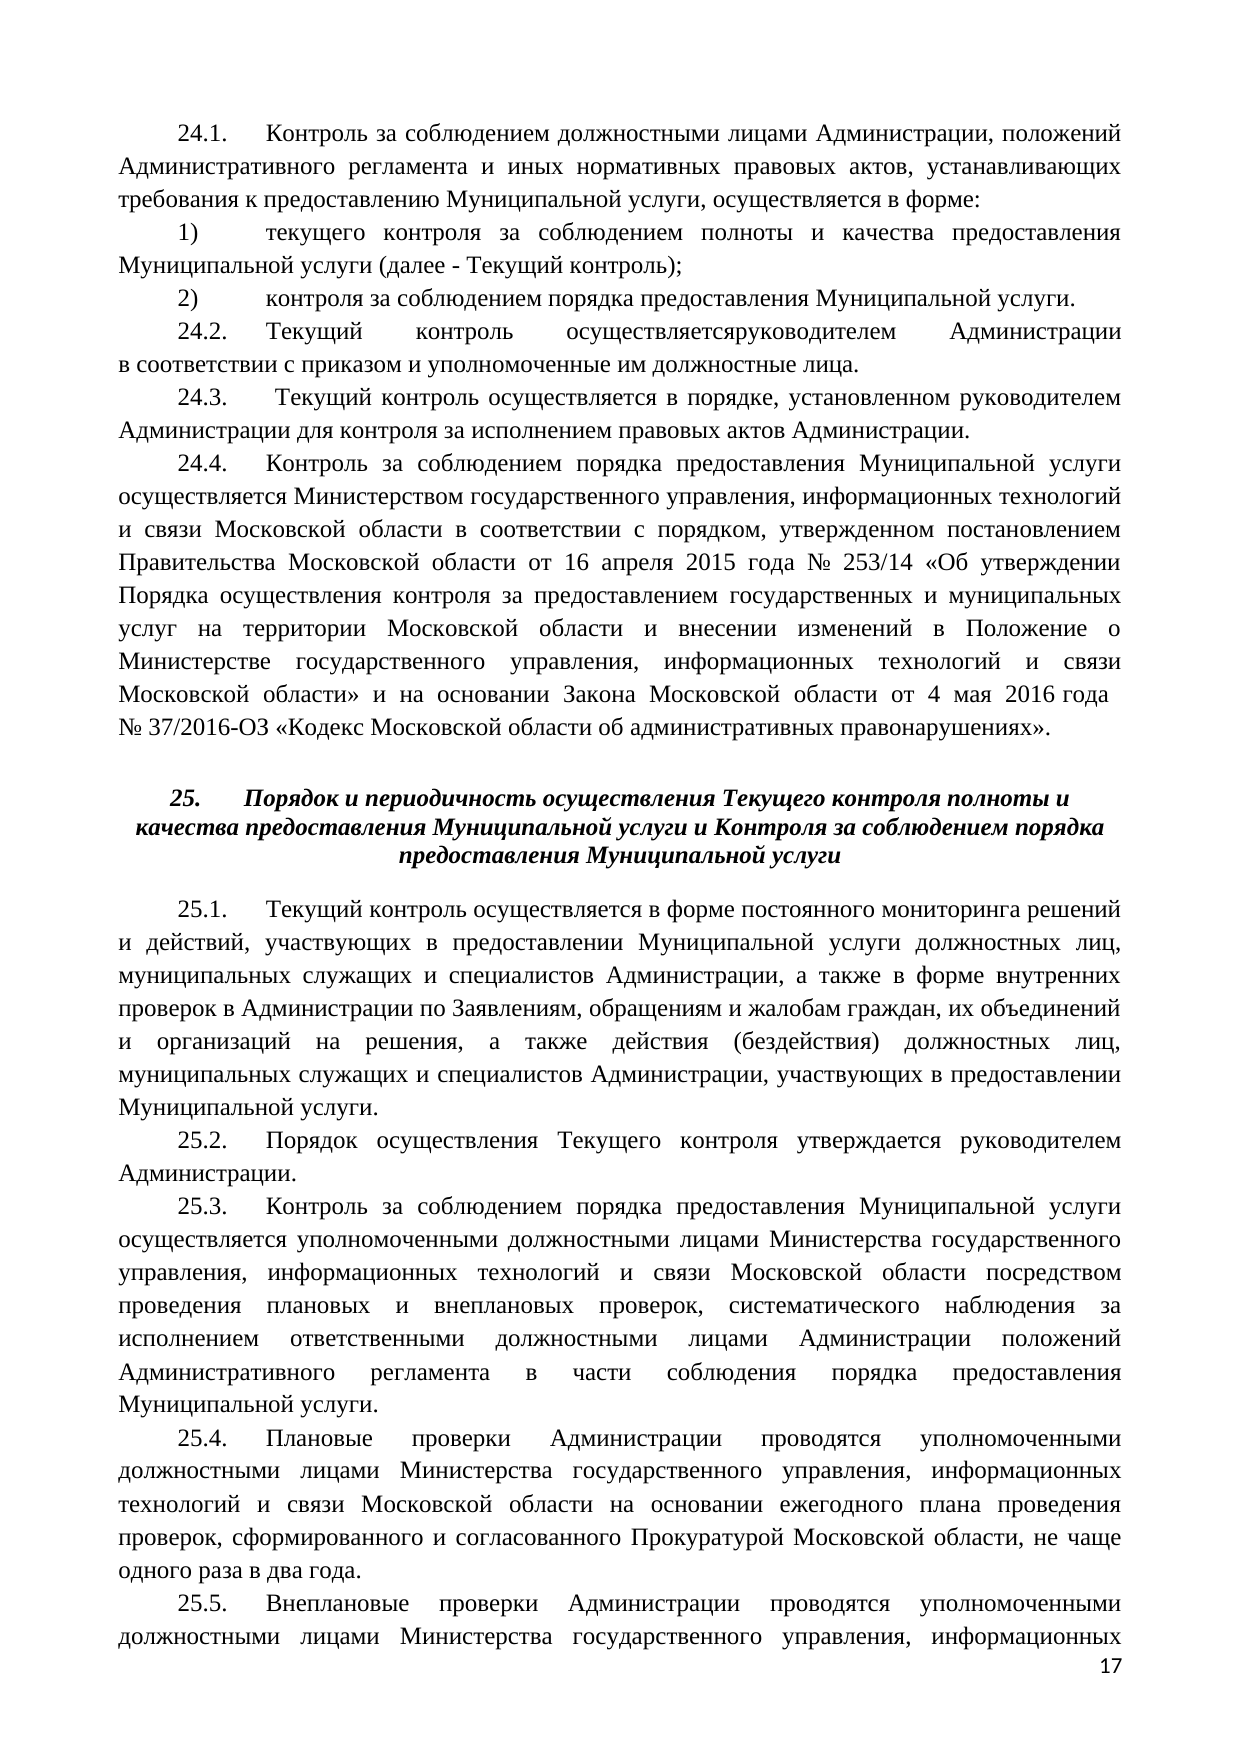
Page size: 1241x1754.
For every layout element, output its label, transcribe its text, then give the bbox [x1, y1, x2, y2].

list Контроль за соблюдением должностными лицами Администрации, положений Административного регламента и иных нормативных правовых актов, устанавливающих требования к предоставлению Муниципальной услуги, осуществляется в форме: [118, 118, 1122, 213]
list текущего контроля за соблюдением полноты и качества предоставления Муниципальной услуги (далее - Текущий контроль); [118, 217, 1122, 279]
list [118, 1588, 1122, 1649]
list Контроль за соблюдением порядка предоставления Муниципальной услуги осуществляется уполномоченными должностными лицами Министерства государственного управления, информационных технологий и связи Московской области посредством проведения плановых и внеплановых проверок, систематического наблюдения за исполнением ответственными должностными лицами Администрации положений Административного регламента в части соблюдения порядка предоставления Муниципальной услуги. [118, 1191, 1122, 1418]
list Текущий контроль осуществляетсяруководителем Администрации в соответствии с приказом и уполномоченные им должностные лица. [118, 316, 1122, 378]
list Текущий контроль осуществляется в форме постоянного мониторинга решений и действий, участвующих в предоставлении Муниципальной услуги должностных лиц, муниципальных служащих и специалистов Администрации, а также в форме внутренних проверок в Администрации по Заявлениям, обращениям и жалобам граждан, их объединений и организаций на решения, а также действия (бездействия) должностных лиц, муниципальных служащих и специалистов Администрации, участвующих в предоставлении Муниципальной услуги. [118, 894, 1122, 1121]
list Порядок осуществления Текущего контроля утверждается руководителем Администрации. [118, 1125, 1122, 1187]
list Текущий контроль осуществляется в порядке, установленном руководителем Администрации для контроля за исполнением правовых актов Администрации. [118, 382, 1122, 444]
list Порядок и периодичность осуществления Текущего контроля полноты и качества предоставления Муниципальной услуги и Контроля за соблюдением порядка предоставления Муниципальной услуги [118, 783, 1122, 869]
list Плановые проверки Администрации проводятся уполномоченными должностными лицами Министерства государственного управления, информационных технологий и связи Московской области на основании ежегодного плана проведения проверок, сформированного и согласованного Прокуратурой Московской области, не чаще одного раза в два года. [118, 1423, 1122, 1583]
list контроля за соблюдением порядка предоставления Муниципальной услуги. [118, 283, 1122, 312]
list Контроль за соблюдением порядка предоставления Муниципальной услуги осуществляется Министерством государственного управления, информационных технологий и связи Московской области в соответствии с порядком, утвержденном постановлением Правительства Московской области от 16 апреля 2015 года № 253/14 «Об утверждении Порядка осуществления контроля за предоставлением государственных и муниципальных услуг на территории Московской области и внесении изменений в Положение о Министерстве государственного управления, информационных технологий и связи Московской области» и на основании Закона Московской области от 4 мая 2016 года № 37/2016-ОЗ «Кодекс Московской области об административных правонарушениях». [118, 448, 1122, 741]
